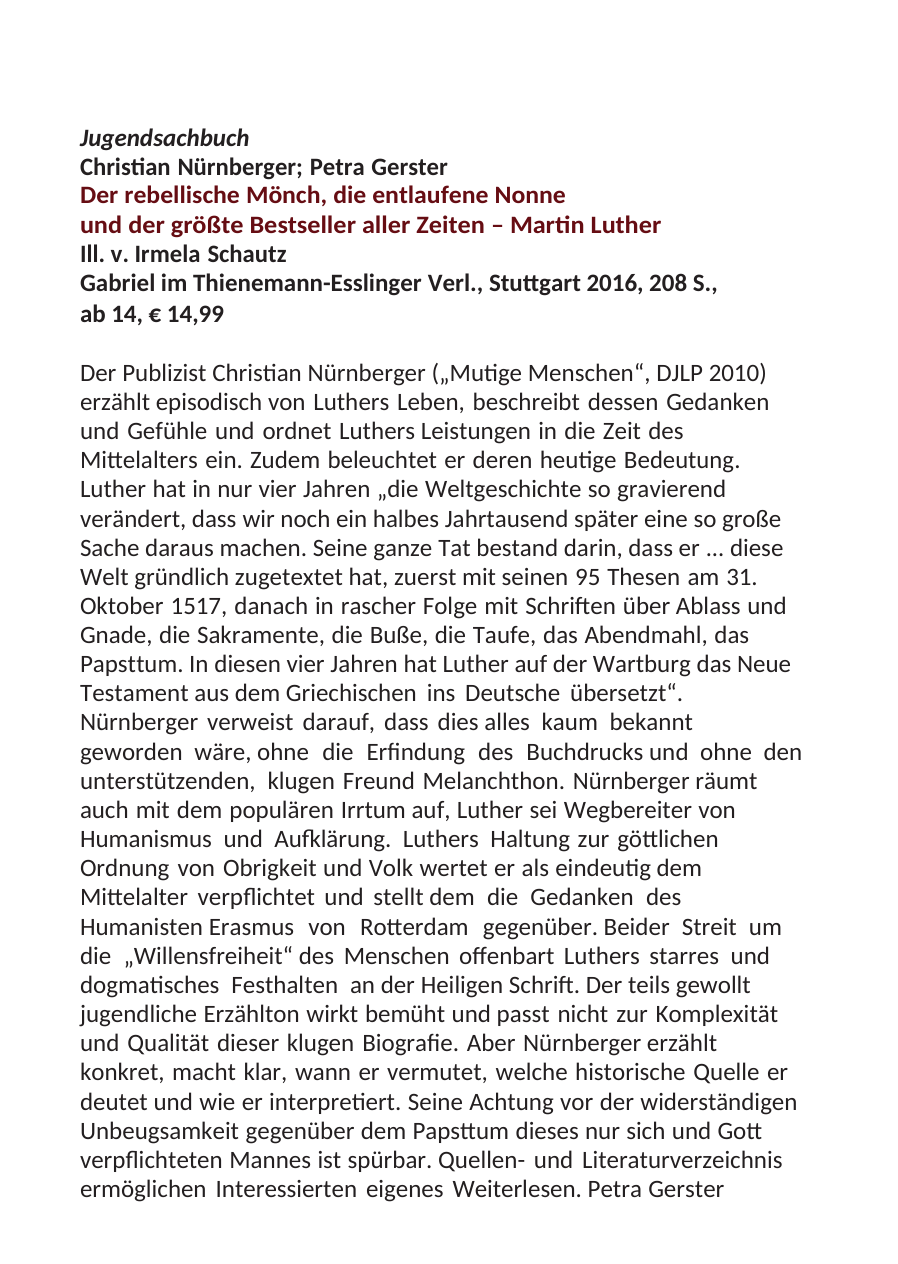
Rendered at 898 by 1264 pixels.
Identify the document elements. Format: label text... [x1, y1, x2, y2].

text Jugendsachbuch [80, 123, 806, 152]
text und der größte Bestseller aller Zeiten – Martin Luther [80, 208, 806, 240]
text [80, 707, 806, 1203]
text Ill. v. Irmela Schautz [80, 240, 806, 268]
text Gabriel im Thienemann-Esslinger Verl., Stuttgart 2016, 208 S., [80, 272, 806, 297]
text Der rebellische Mönch, die entlaufene Nonne [80, 179, 806, 208]
text Der Publizist Christian Nürnberger („Mutige Menschen“, DJLP 2010) erzählt episodisch von Luthers Leben, beschreibt dessen Gedanken und Gefühle und ordnet Luthers Leistungen in die Zeit des Mittelalters ein. Zudem beleuchtet er deren heutige Bedeutung. Luther hat in nur vier Jahren „die Weltgeschichte so gravierend verändert, dass wir noch ein halbes Jahrtausend später eine so große Sache daraus machen. Seine ganze Tat bestand darin, dass er ... diese Welt gründlich zugetextet hat, zuerst mit seinen 95 Thesen am 31. Oktober 1517, danach in rascher Folge mit Schriften über Ablass und Gnade, die Sakramente, die Buße, die Taufe, das Abendmahl, das Papsttum. In diesen vier Jahren hat Luther auf der Wartburg das Neue Testament aus dem Griechischen ins Deutsche übersetzt“. [80, 358, 806, 707]
text ab 14, € 14,99 [80, 303, 806, 328]
text Christian Nürnberger; Petra Gerster [80, 153, 806, 179]
